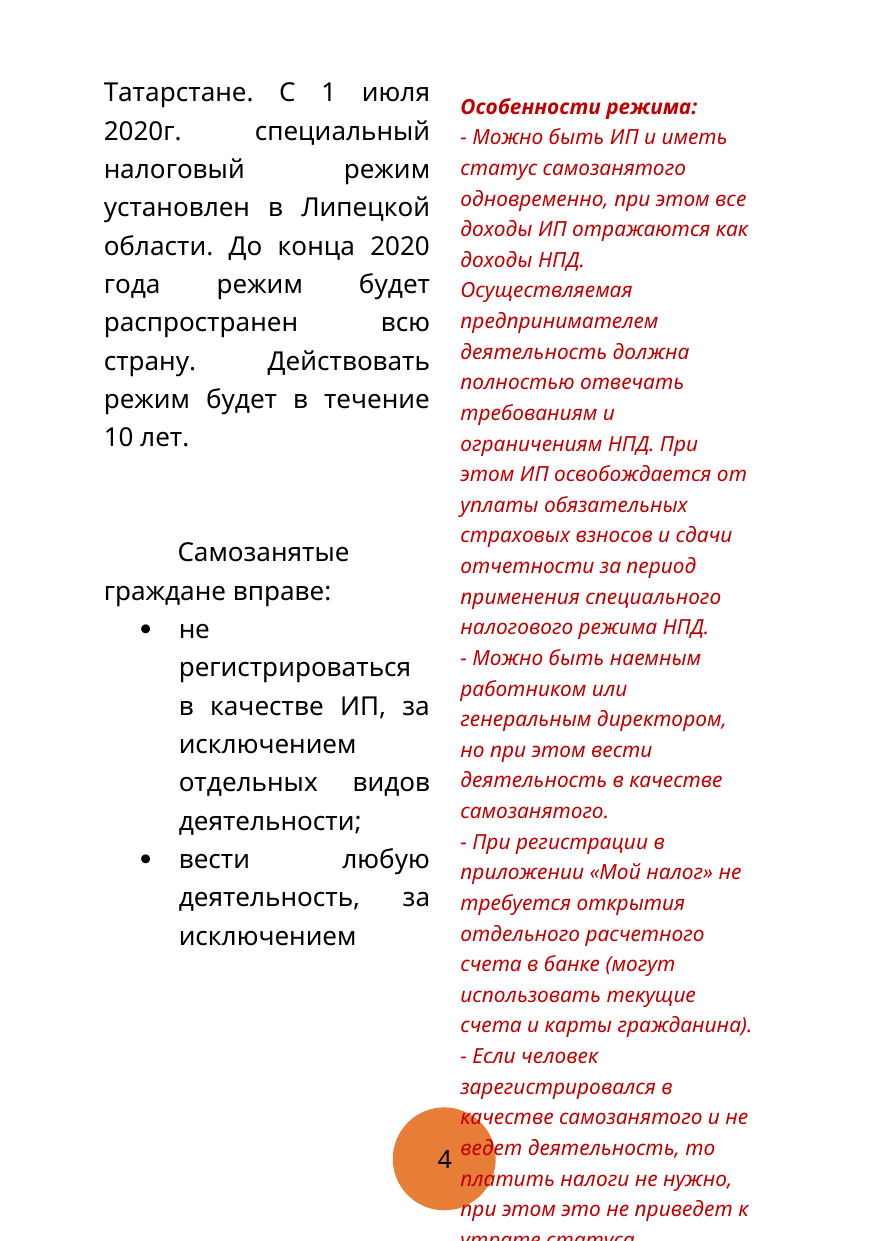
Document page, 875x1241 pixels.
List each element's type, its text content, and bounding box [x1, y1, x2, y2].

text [103, 74, 785, 454]
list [141, 841, 785, 953]
text Самозанятые граждане вправе: [103, 534, 785, 608]
list не регистрироваться в качестве ИП, за исключением отдельных видов деятельности; [141, 611, 785, 838]
